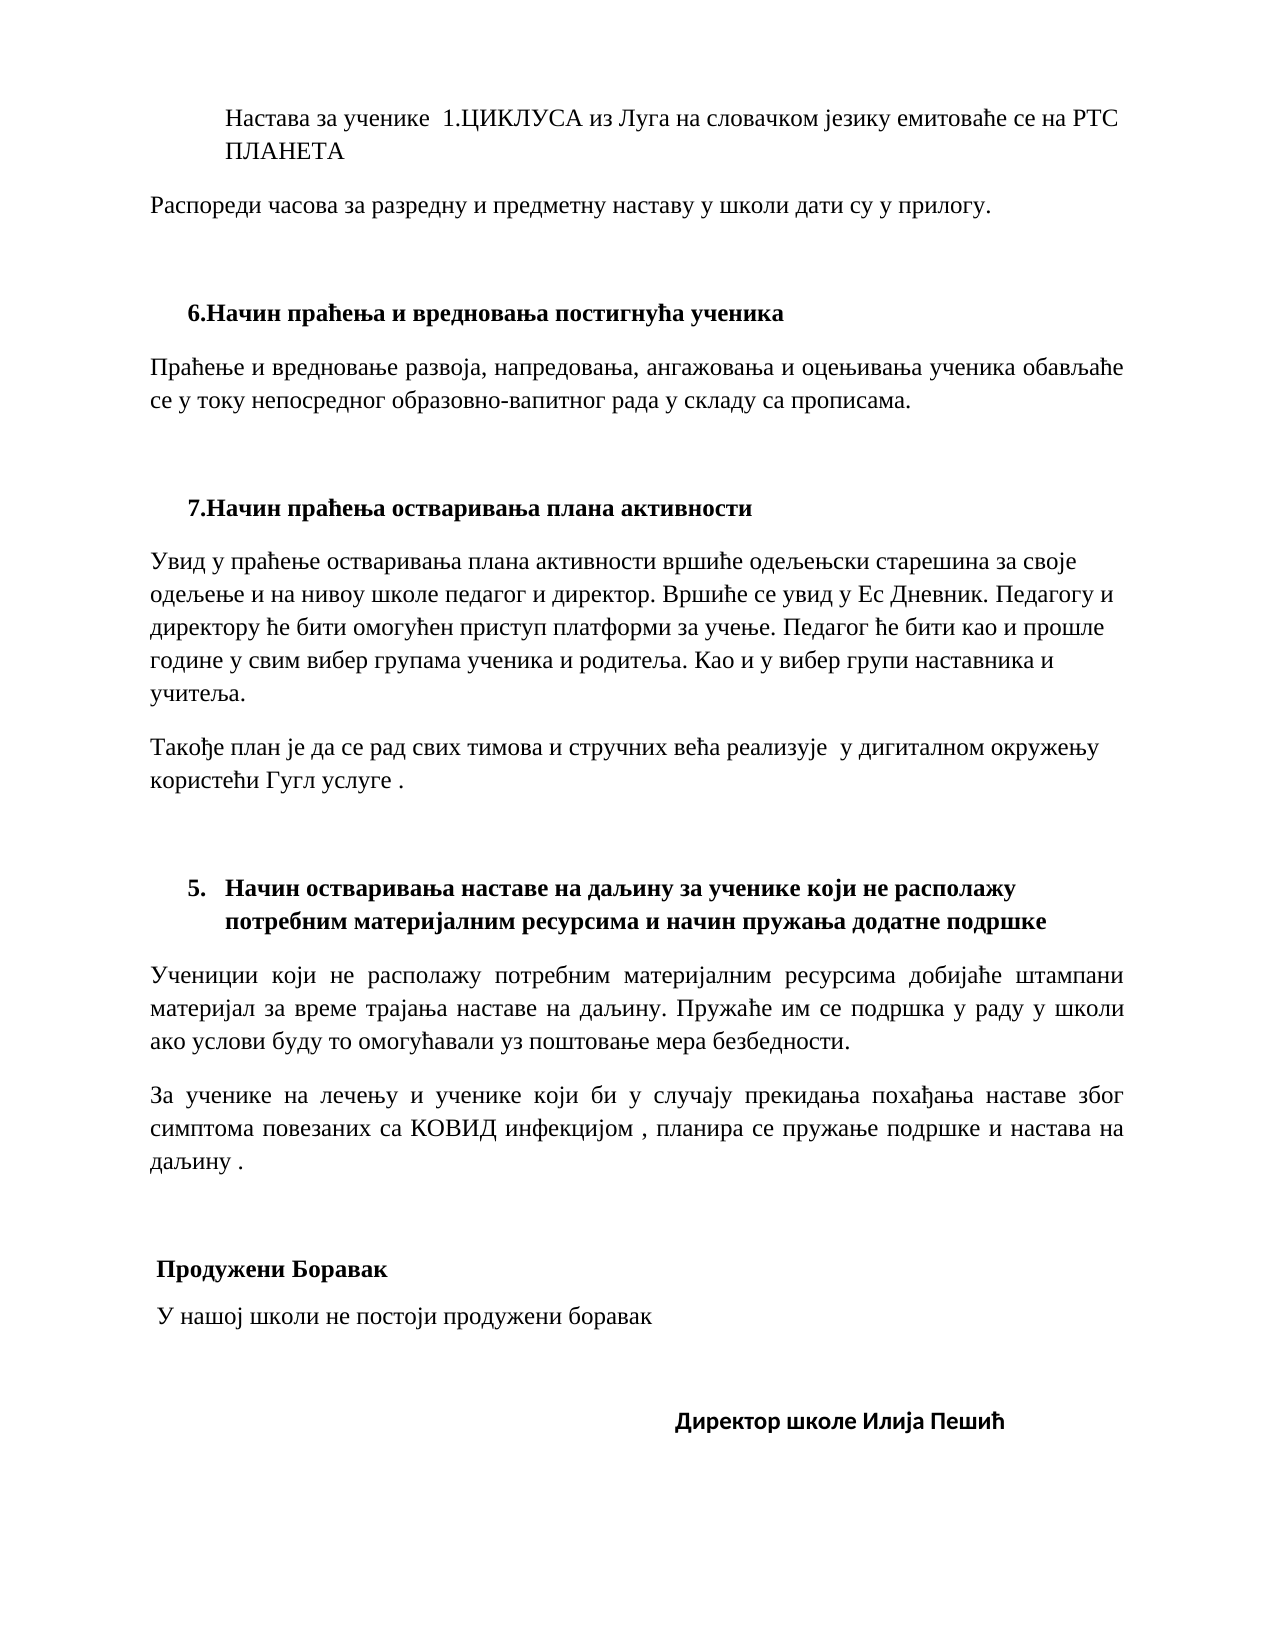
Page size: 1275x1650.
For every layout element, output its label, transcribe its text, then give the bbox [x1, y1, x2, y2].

text Такође план је да се рад свих тимова и стручних већа реализује у дигиталном окружењу користећи Гугл услуге . [150, 732, 1125, 794]
text 7.Начин праћења остваривања плана активности [187, 493, 1125, 521]
text Увид у праћење остваривања плана активности вршиће одељењски старешина за своје одељење и на нивоу школе педагог и директор. Вршиће се увид у Ес Дневник. Педагогу и директору ће бити омогућен приступ платформи за учење. Педагог ће бити као и прошле године у свим вибер групама ученика и родитеља. Као и у вибер групи наставника и учитеља. [150, 546, 1125, 707]
list Начин остваривања наставе на даљину за ученике који не располажу потребним материјалним ресурсима и начин пружања додатне подршке [187, 873, 1125, 935]
text Распореди часова за разредну и предметну наставу у школи дати су у прилогу. [150, 190, 1125, 219]
text Директор школе Илија Пешић [150, 1405, 1125, 1435]
text У нашој школи не постоји продужени боравак [150, 1301, 1125, 1330]
text За ученике на лечењу и ученике који би у случају прекидања похађања наставе због симптома повезаних са КОВИД инфекцијом , планира се пружање подршке и настава на даљину . [150, 1080, 1125, 1175]
text 6.Начин праћења и вредновања постигнућа ученика [187, 298, 1125, 327]
text Праћење и вредновање развоја, напредовања, ангажовања и оцењивања ученика обављаће се у току непосредног образовно-вапитног рада у складу са прописама. [150, 352, 1125, 414]
text Продужени Боравак [150, 1254, 1125, 1282]
text Учениции који не располажу потребним материјалним ресурсима добијаће штампани материјал за време трајања наставе на даљину. Пружаће им се подршка у раду у школи ако услови буду то омогућавали уз поштовање мера безбедности. [150, 960, 1125, 1055]
list Настава за ученике 1.ЦИКЛУСА из Луга на словачком језику емитоваће се на РТС ПЛАНЕТА [225, 103, 1125, 165]
